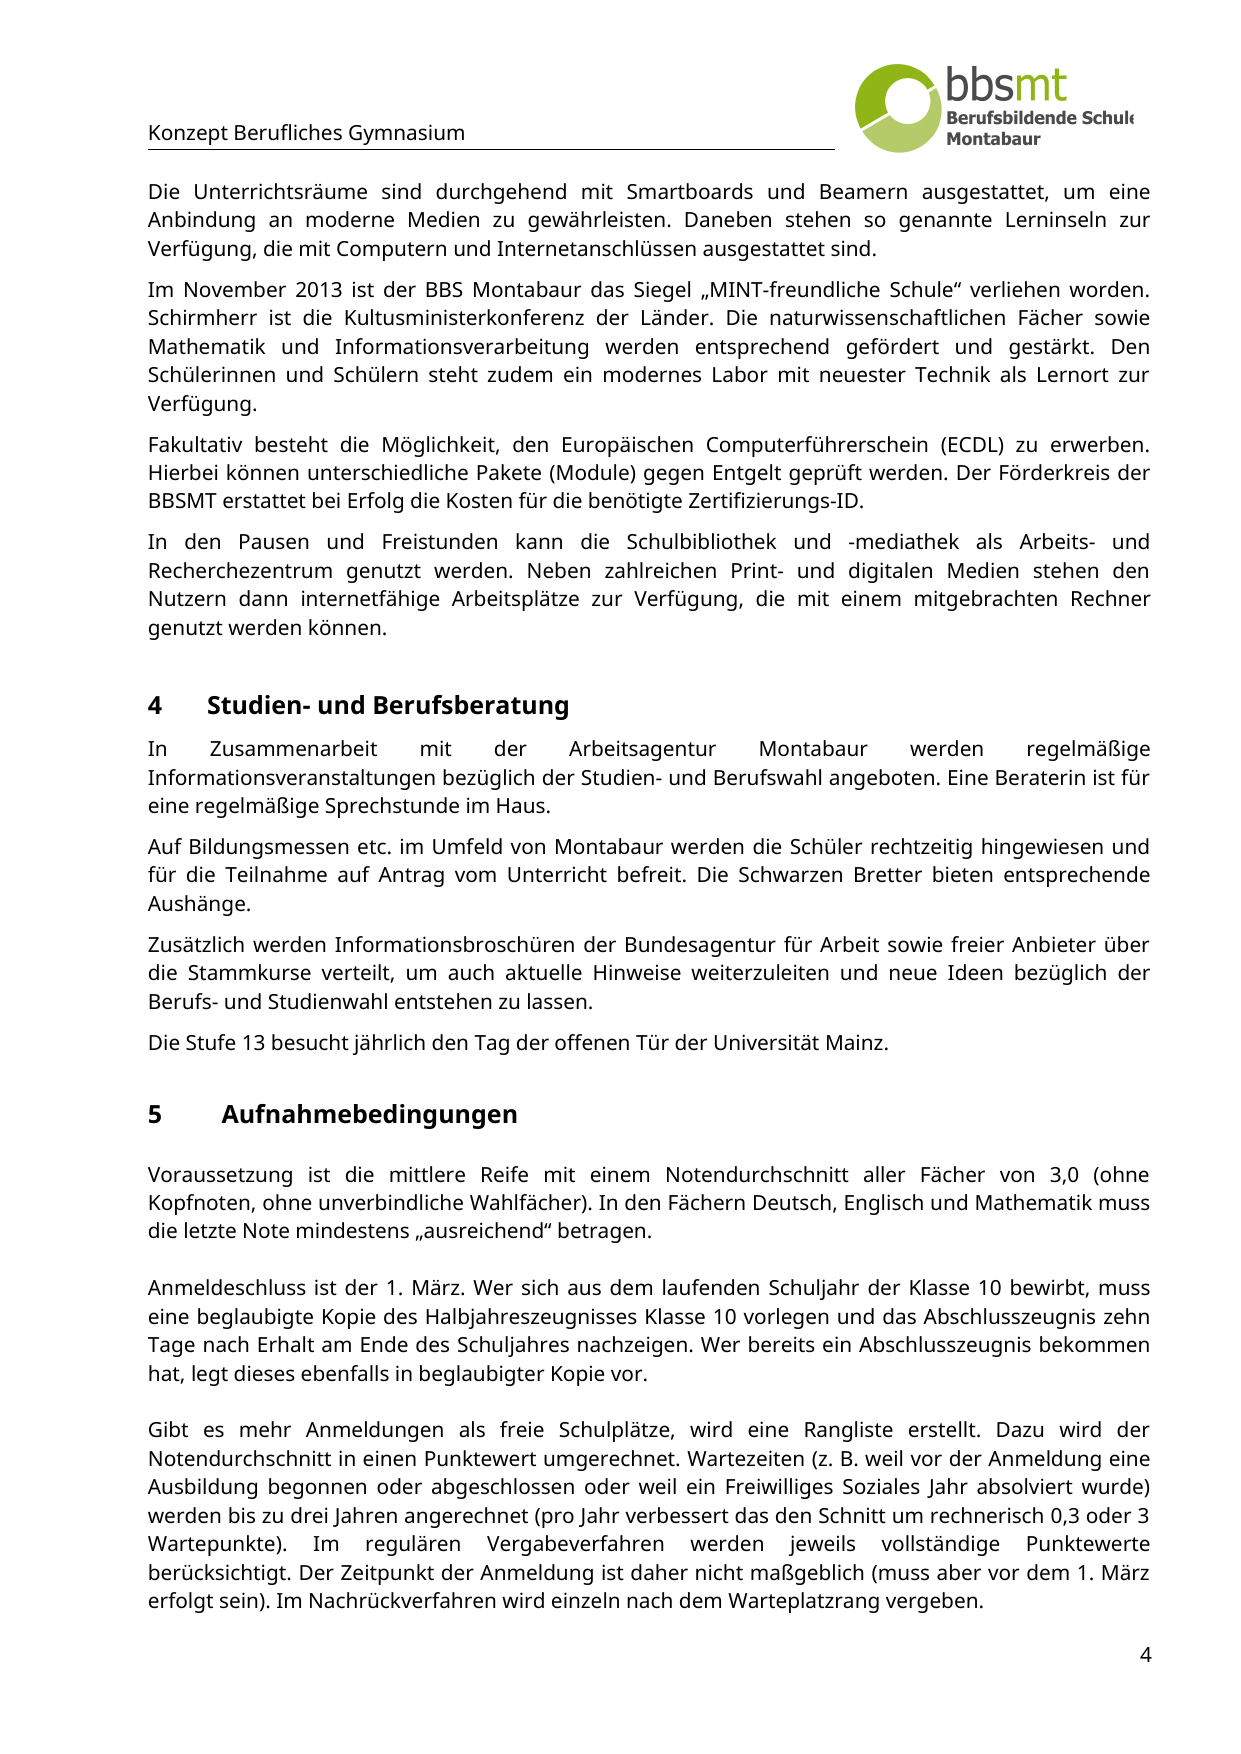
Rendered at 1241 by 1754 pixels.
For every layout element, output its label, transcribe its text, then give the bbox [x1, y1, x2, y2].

text Die Stufe 13 besucht jährlich den Tag der offenen Tür der Universität Mainz. [148, 1028, 1152, 1056]
text Fakultativ besteht die Möglichkeit, den Europäischen Computerführerschein (ECDL) zu erwerben. Hierbei können unterschiedliche Pakete (Module) gegen Entgelt geprüft werden. Der Förderkreis der BBSMT erstattet bei Erfolg die Kosten für die benötigte Zertifizierungs-ID. [148, 430, 1152, 515]
text 4 Studien- und Berufsberatung [148, 688, 1152, 722]
text Voraussetzung ist die mittlere Reife mit einem Notendurchschnitt aller Fächer von 3,0 (ohne Kopfnoten, ohne unverbindliche Wahlfächer). In den Fächern Deutsch, Englisch und Mathematik muss die letzte Note mindestens „ausreichend“ betragen. [148, 1160, 1152, 1245]
text Auf Bildungsmessen etc. im Umfeld von Montabaur werden die Schüler rechtzeitig hingewiesen und für die Teilnahme auf Antrag vom Unterricht befreit. Die Schwarzen Bretter bieten entsprechende Aushänge. [148, 832, 1152, 917]
text In den Pausen und Freistunden kann die Schulbibliothek und -mediathek als Arbeits- und Recherchezentrum genutzt werden. Neben zahlreichen Print- und digitalen Medien stehen den Nutzern dann internetfähige Arbeitsplätze zur Verfügung, die mit einem mitgebrachten Rechner genutzt werden können. [148, 527, 1152, 641]
text Gibt es mehr Anmeldungen als freie Schulplätze, wird eine Rangliste erstellt. Dazu wird der Notendurchschnitt in einen Punktewert umgerechnet. Wartezeiten (z. B. weil vor der Anmeldung eine Ausbildung begonnen oder abgeschlossen oder weil ein Freiwilliges Soziales Jahr absolviert wurde) werden bis zu drei Jahren angerechnet (pro Jahr verbessert das den Schnitt um rechnerisch 0,3 oder 3 Wartepunkte). Im regulären Vergabeverfahren werden jeweils vollständige Punktewerte berücksichtigt. Der Zeitpunkt der Anmeldung ist daher nicht maßgeblich (muss aber vor dem 1. März erfolgt sein). Im Nachrückverfahren wird einzeln nach dem Warteplatzrang vergeben. [148, 1416, 1152, 1615]
text 5 Aufnahmebedingungen [148, 1097, 1152, 1131]
picture [833, 37, 1134, 167]
text Im November 2013 ist der BBS Montabaur das Siegel „MINT-freundliche Schule“ verliehen worden. Schirmherr ist die Kultusministerkonferenz der Länder. Die naturwissenschaftlichen Fächer sowie Mathematik und Informationsverarbeitung werden entsprechend gefördert und gestärkt. Den Schülerinnen und Schülern steht zudem ein modernes Labor mit neuester Technik als Lernort zur Verfügung. [148, 275, 1152, 417]
text Die Unterrichtsräume sind durchgehend mit Smartboards und Beamern ausgestattet, um eine Anbindung an moderne Medien zu gewährleisten. Daneben stehen so genannte Lerninseln zur Verfügung, die mit Computern und Internetanschlüssen ausgestattet sind. [148, 177, 1152, 262]
text Anmeldeschluss ist der 1. März. Wer sich aus dem laufenden Schuljahr der Klasse 10 bewirbt, muss eine beglaubigte Kopie des Halbjahreszeugnisses Klasse 10 vorlegen und das Abschlusszeugnis zehn Tage nach Erhalt am Ende des Schuljahres nachzeigen. Wer bereits ein Abschlusszeugnis bekommen hat, legt dieses ebenfalls in beglaubigter Kopie vor. [148, 1273, 1152, 1387]
text Zusätzlich werden Informationsbroschüren der Bundesagentur für Arbeit sowie freier Anbieter über die Stammkurse verteilt, um auch aktuelle Hinweise weiterzuleiten und neue Ideen bezüglich der Berufs- und Studienwahl entstehen zu lassen. [148, 930, 1152, 1015]
text In Zusammenarbeit mit der Arbeitsagentur Montabaur werden regelmäßige Informationsveranstaltungen bezüglich der Studien- und Berufswahl angeboten. Eine Beraterin ist für eine regelmäßige Sprechstunde im Haus. [148, 734, 1152, 820]
